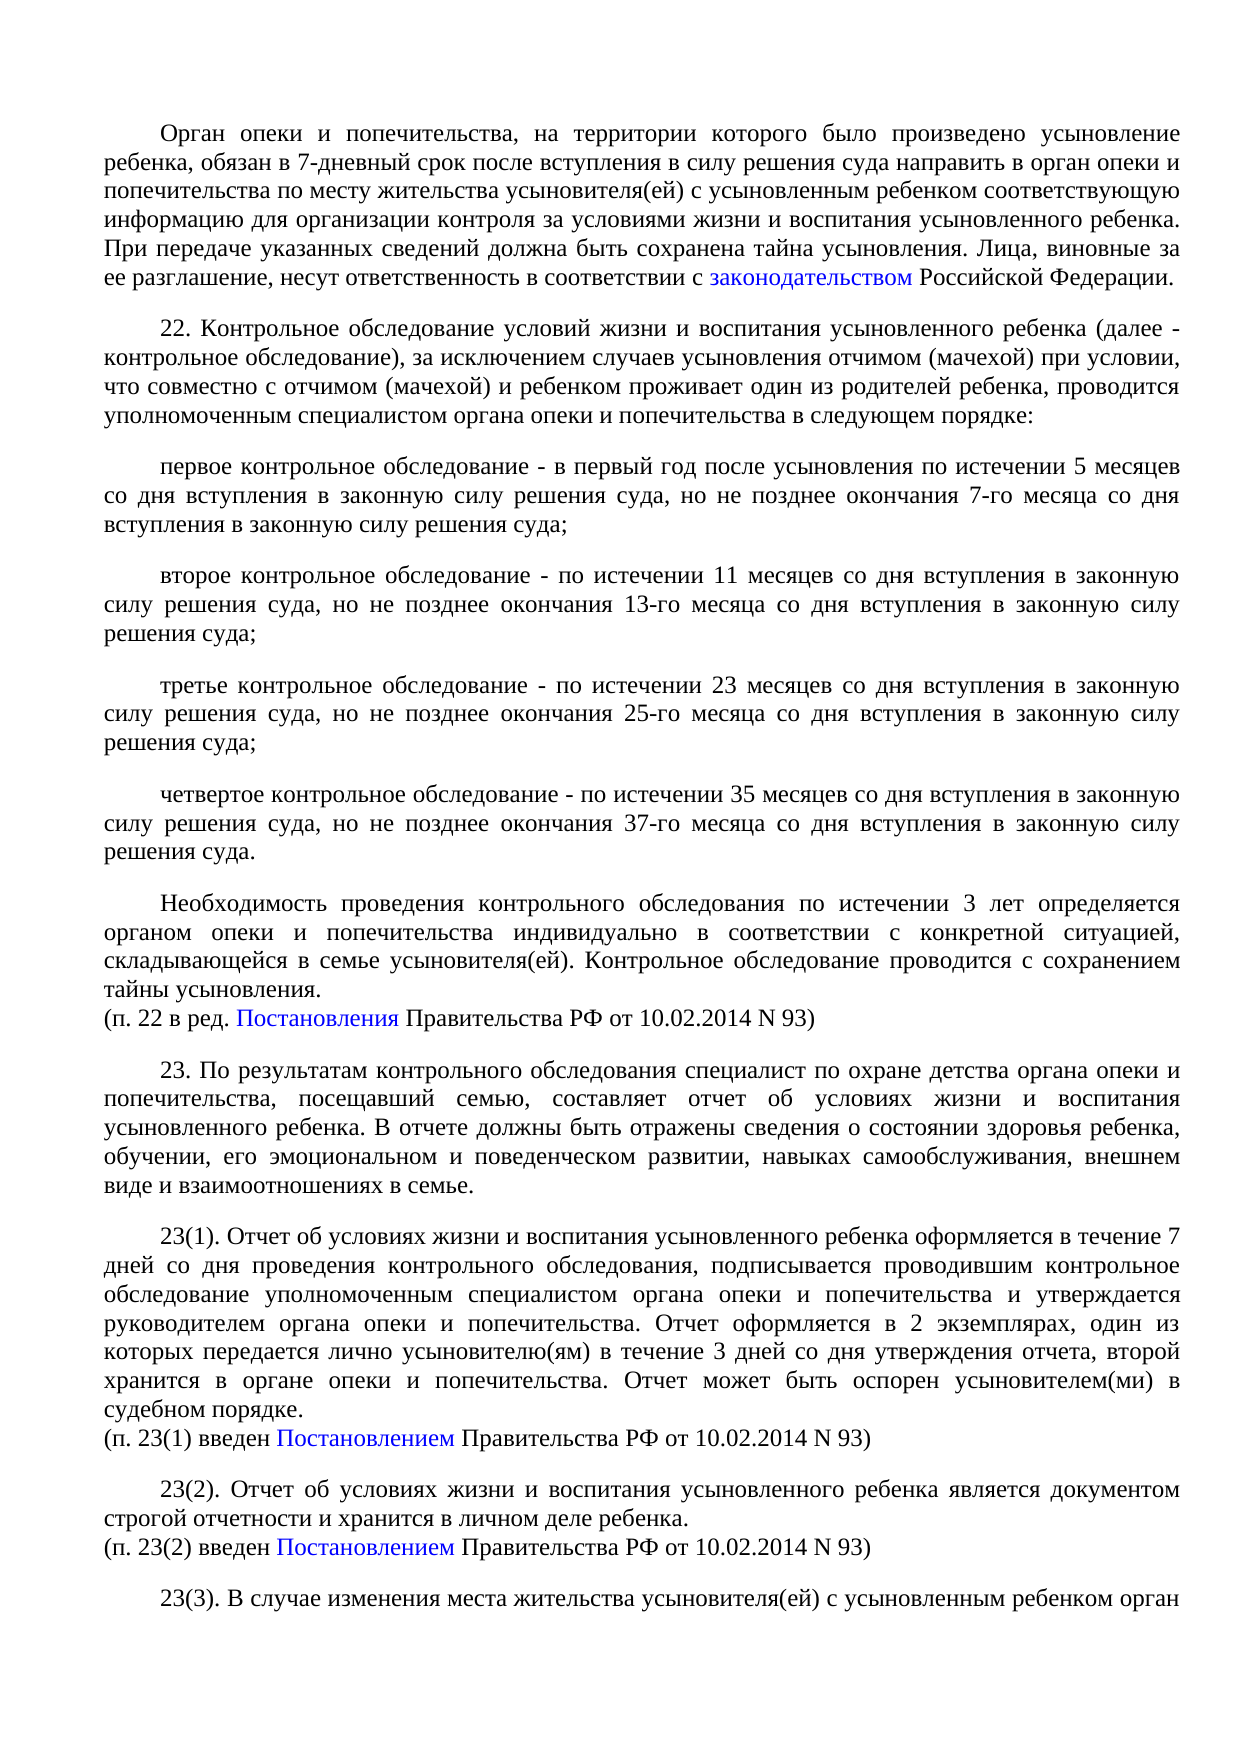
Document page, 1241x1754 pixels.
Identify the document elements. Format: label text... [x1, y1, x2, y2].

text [103, 1583, 1181, 1612]
text 23(1). Отчет об условиях жизни и воспитания усыновленного ребенка оформляется в течение 7 дней со дня проведения контрольного обследования, подписывается проводившим контрольное обследование уполномоченным специалистом органа опеки и попечительства и утверждается руководителем органа опеки и попечительства. Отчет оформляется в 2 экземплярах, один из которых передается лично усыновителю(ям) в течение 3 дней со дня утверждения отчета, второй хранится в органе опеки и попечительства. Отчет может быть оспорен усыновителем(ми) в судебном порядке. [103, 1221, 1181, 1423]
text Необходимость проведения контрольного обследования по истечении 3 лет определяется органом опеки и попечительства индивидуально в соответствии с конкретной ситуацией, складывающейся в семье усыновителя(ей). Контрольное обследование проводится с сохранением тайны усыновления. [103, 888, 1181, 1003]
text (п. 23(1) введен Постановлением Правительства РФ от 10.02.2014 N 93) [103, 1423, 1181, 1451]
text второе контрольное обследование - по истечении 11 месяцев со дня вступления в законную силу решения суда, но не позднее окончания 13-го месяца со дня вступления в законную силу решения суда; [103, 561, 1181, 647]
text (п. 22 в ред. Постановления Правительства РФ от 10.02.2014 N 93) [103, 1003, 1181, 1032]
text 23(2). Отчет об условиях жизни и воспитания усыновленного ребенка является документом строгой отчетности и хранится в личном деле ребенка. [103, 1474, 1181, 1532]
text Орган опеки и попечительства, на территории которого было произведено усыновление ребенка, обязан в 7-дневный срок после вступления в силу решения суда направить в орган опеки и попечительства по месту жительства усыновителя(ей) с усыновленным ребенком соответствующую информацию для организации контроля за условиями жизни и воспитания усыновленного ребенка. При передаче указанных сведений должна быть сохранена тайна усыновления. Лица, виновные за ее разглашение, несут ответственность в соответствии с законодательством Российской Федерации. [103, 118, 1181, 291]
text третье контрольное обследование - по истечении 23 месяцев со дня вступления в законную силу решения суда, но не позднее окончания 25-го месяца со дня вступления в законную силу решения суда; [103, 670, 1181, 756]
text четвертое контрольное обследование - по истечении 35 месяцев со дня вступления в законную силу решения суда, но не позднее окончания 37-го месяца со дня вступления в законную силу решения суда. [103, 779, 1181, 865]
text первое контрольное обследование - в первый год после усыновления по истечении 5 месяцев со дня вступления в законную силу решения суда, но не позднее окончания 7-го месяца со дня вступления в законную силу решения суда; [103, 451, 1181, 538]
text (п. 23(2) введен Постановлением Правительства РФ от 10.02.2014 N 93) [103, 1532, 1181, 1561]
text 23. По результатам контрольного обследования специалист по охране детства органа опеки и попечительства, посещавший семью, составляет отчет об условиях жизни и воспитания усыновленного ребенка. В отчете должны быть отражены сведения о состоянии здоровья ребенка, обучении, его эмоциональном и поведенческом развитии, навыках самообслуживания, внешнем виде и взаимоотношениях в семье. [103, 1055, 1181, 1198]
text 22. Контрольное обследование условий жизни и воспитания усыновленного ребенка (далее - контрольное обследование), за исключением случаев усыновления отчимом (мачехой) при условии, что совместно с отчимом (мачехой) и ребенком проживает один из родителей ребенка, проводится уполномоченным специалистом органа опеки и попечительства в следующем порядке: [103, 313, 1181, 428]
